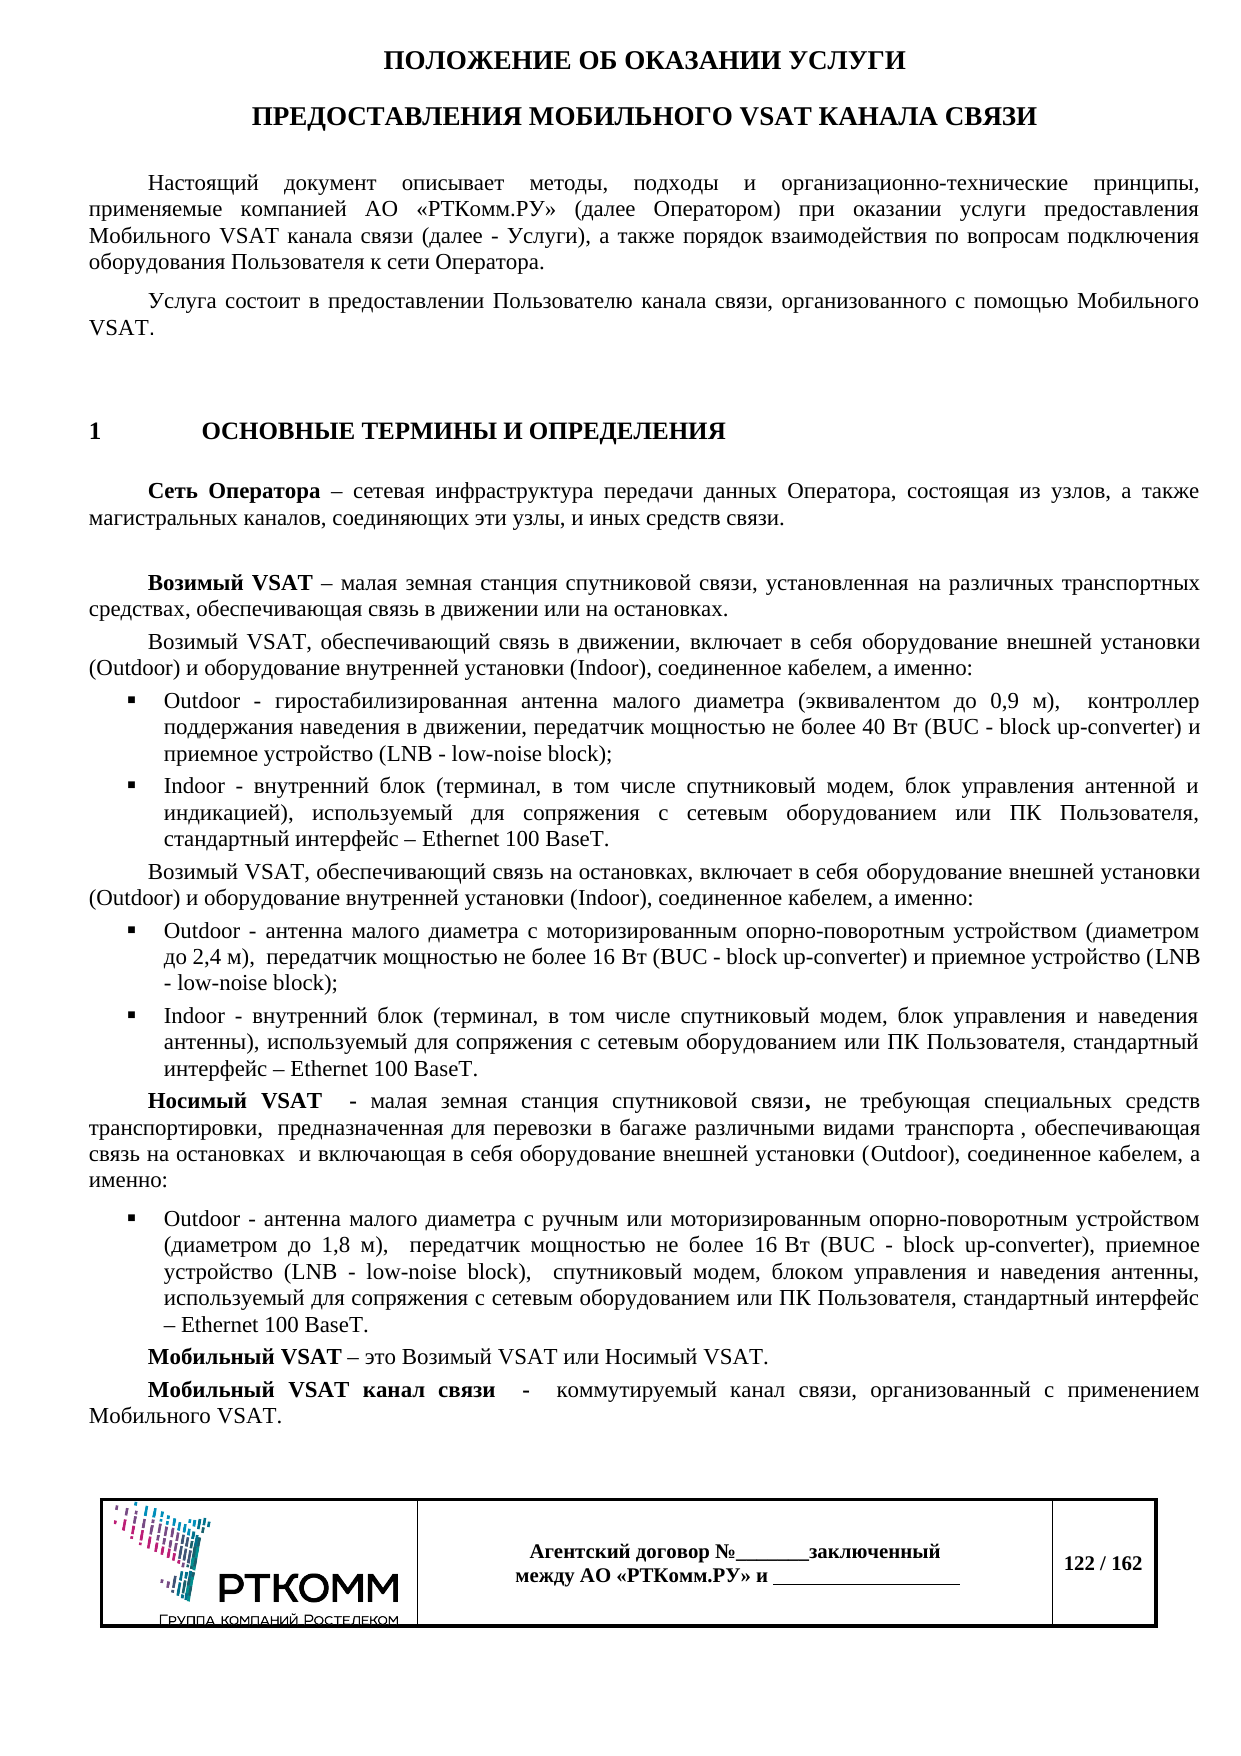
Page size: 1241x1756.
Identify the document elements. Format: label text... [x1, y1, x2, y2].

list Outdoor - гиростабилизированная антенна малого диаметра (эквивалентом до 0,9 м), контроллер поддержания наведения в движении, передатчик мощностью не более 40 Вт (BUC - block up-converter) и приемное устройство (LNB - low-noise block); [126, 687, 1201, 766]
text Услуга состоит в предоставлении Пользователю канала связи, организованного с помощью Мобильного VSAT. [89, 287, 1201, 340]
list Outdoor - антенна малого диаметра с моторизированным опорно-поворотным устройством (диаметром до 2,4 м), передатчик мощностью не более 16 Вт (BUC - block up-converter) и приемное устройство (LNB - low-noise block); [126, 917, 1201, 996]
text ПРЕДОСТАВЛЕНИЯ МОБИЛЬНОГО VSAT КАНАЛА СВЯЗИ [89, 101, 1201, 132]
text Мобильный VSAT – это Возимый VSAT или Носимый VSAT. [89, 1343, 1201, 1369]
text Возимый VSAT, обеспечивающий связь в движении, включает в себя оборудование внешней установки (Outdoor) и оборудование внутренней установки (Indoor), соединенное кабелем, а именно: [89, 628, 1201, 681]
text Возимый VSAT, обеспечивающий связь на остановках, включает в себя оборудование внешней установки (Outdoor) и оборудование внутренней установки (Indoor), соединенное кабелем, а именно: [89, 858, 1201, 910]
text Возимый VSAT – малая земная станция спутниковой связи, установленная на различных транспортных средствах, обеспечивающая связь в движении или на остановках. [89, 569, 1201, 622]
text Носимый VSAT - малая земная станция спутниковой связи, не требующая специальных средств транспортировки, предназначенная для перевозки в багаже различными видами транспорта , обеспечивающая связь на остановках и включающая в себя оборудование внешней установки (Outdoor), соединенное кабелем, а именно: [89, 1087, 1201, 1193]
text 1 ОСНОВНЫЕ ТЕРМИНЫ И ОПРЕДЕЛЕНИЯ [89, 416, 1201, 445]
list Indoor - внутренний блок (терминал, в том числе спутниковый модем, блок управления антенной и индикацией), используемый для сопряжения с сетевым оборудованием или ПК Пользователя, стандартный интерфейс – Ethernet 100 BaseT. [126, 772, 1201, 851]
list Outdoor - антенна малого диаметра с ручным или моторизированным опорно-поворотным устройством (диаметром до 1,8 м), передатчик мощностью не более 16 Вт (BUC - block up-converter), приемное устройство (LNB - low-noise block), спутниковый модем, блоком управления и наведения антенны, используемый для сопряжения с сетевым оборудованием или ПК Пользователя, стандартный интерфейс – Ethernet 100 BaseT. [126, 1205, 1201, 1337]
text ПОЛОЖЕНИЕ ОБ ОКАЗАНИИ УСЛУГИ [89, 44, 1201, 76]
picture [113, 1501, 398, 1625]
text Мобильный VSAT канал связи - коммутируемый канал связи, организованный с применением Мобильного VSAT. [89, 1376, 1201, 1428]
text Сеть Оператора – сетевая инфраструктура передачи данных Оператора, состоящая из узлов, а также магистральных каналов, соединяющих эти узлы, и иных средств связи. [89, 478, 1201, 530]
list Indoor - внутренний блок (терминал, в том числе спутниковый модем, блок управления и наведения антенны), используемый для сопряжения с сетевым оборудованием или ПК Пользователя, стандартный интерфейс – Ethernet 100 BaseT. [126, 1002, 1201, 1081]
text Настоящий документ описывает методы, подходы и организационно-технические принципы, применяемые компанией АО «РТКомм.РУ» (далее Оператором) при оказании услуги предоставления Мобильного VSAT канала связи (далее - Услуги), а также порядок взаимодействия по вопросам подключения оборудования Пользователя к сети Оператора. [89, 169, 1201, 274]
